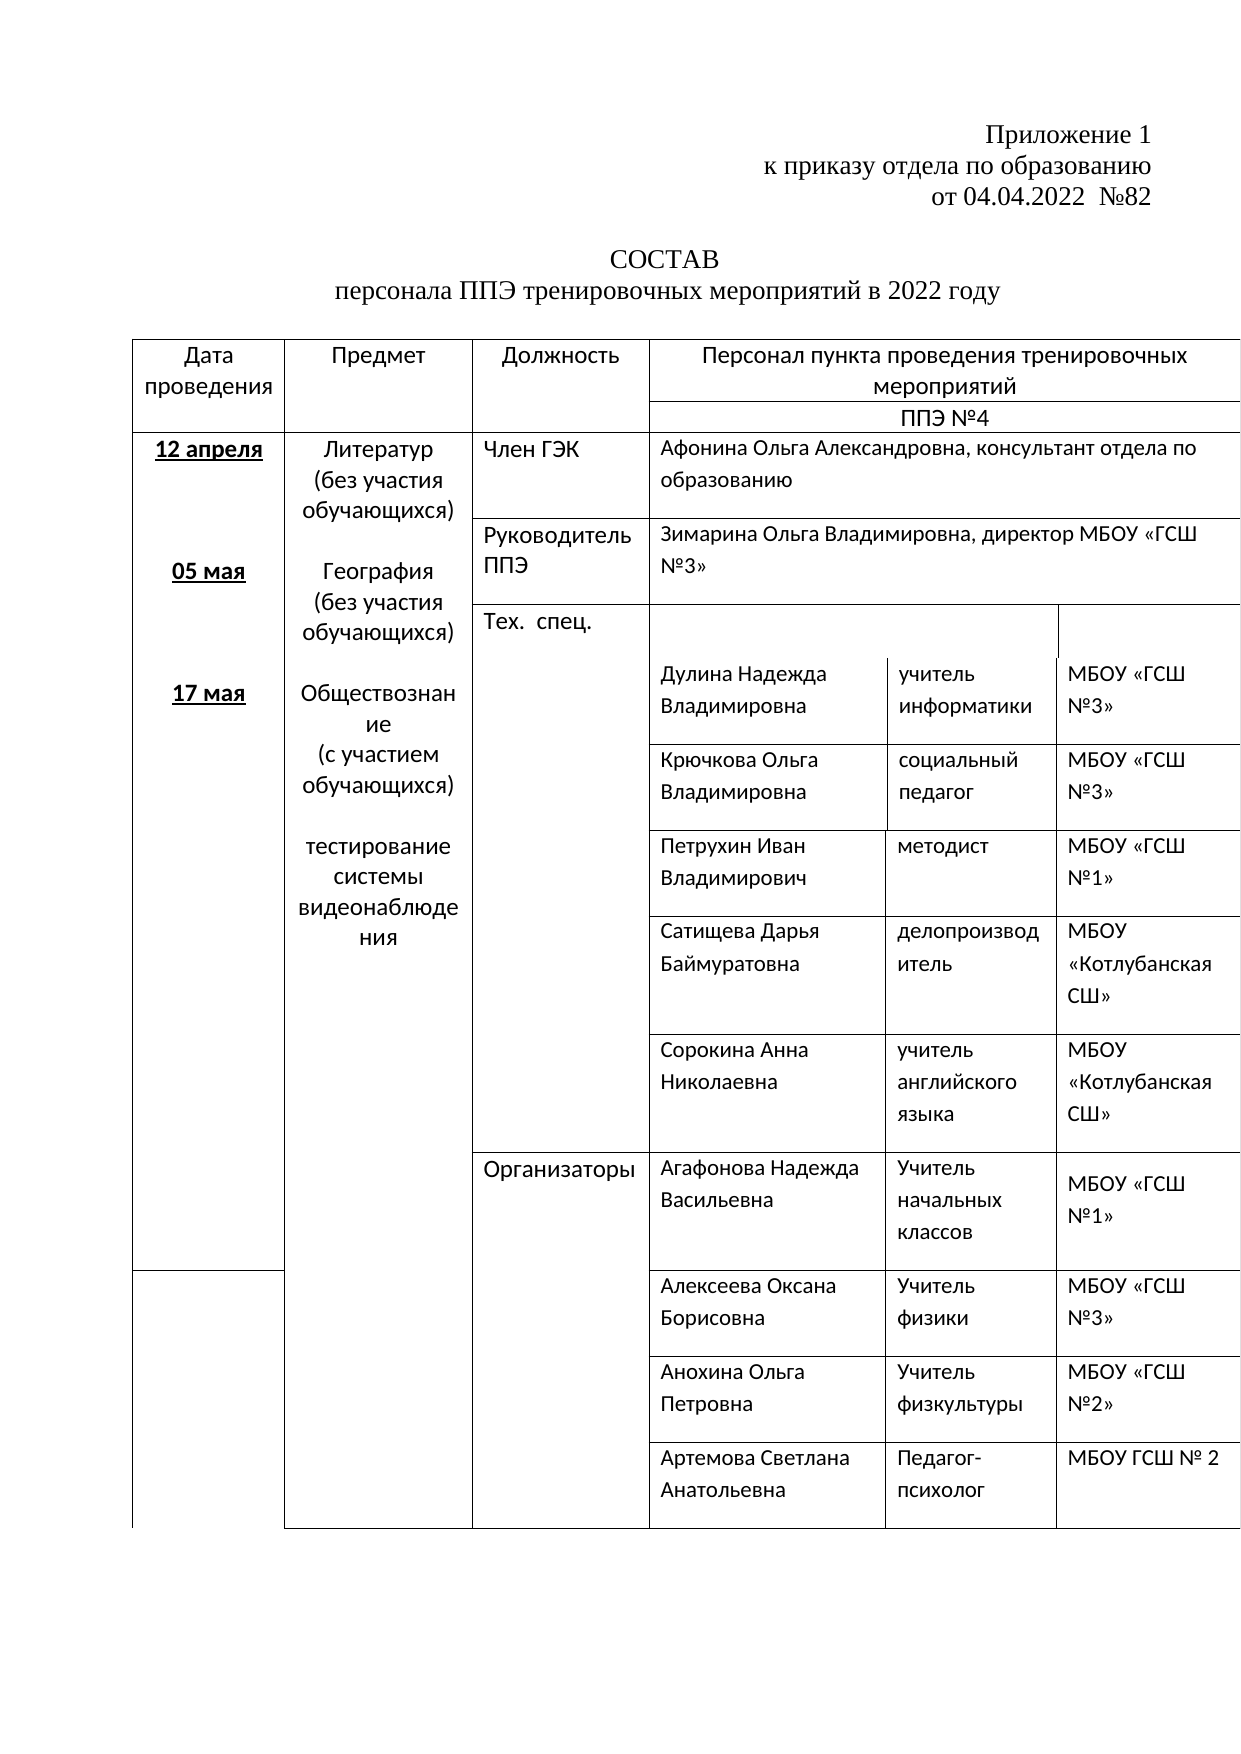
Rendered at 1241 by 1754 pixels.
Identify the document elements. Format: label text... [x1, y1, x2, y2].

table_cell Сорокина Анна Николаевна [650, 1035, 885, 1152]
text персонала ППЭ тренировочных мероприятий в 2022 году [177, 274, 1152, 305]
table_cell МБОУ «ГСШ №3» [1057, 1271, 1240, 1356]
table_cell Артемова Светлана Анатольевна [650, 1443, 885, 1528]
table_header Предмет [285, 340, 472, 432]
table_cell Афонина Ольга Александровна, консультант отдела по образованию [650, 433, 1240, 518]
table_cell [1059, 605, 1240, 658]
table_cell Учитель физкультуры [886, 1357, 1056, 1442]
table_cell Литератур (без участия обучающихся) География (без участия обучающихся) Обществознание (с участием обучающихся) тестирование системы видеонаблюдения [285, 433, 472, 1528]
table_cell МБОУ «ГСШ №3» [1057, 658, 1240, 744]
table_cell учитель информатики [888, 658, 1056, 744]
table_cell МБОУ «Котлубанская СШ» [1057, 917, 1240, 1034]
table_cell социальный педагог [888, 745, 1056, 830]
table_cell МБОУ «Котлубанская СШ» [1057, 1035, 1240, 1152]
table_cell [133, 1271, 284, 1528]
table_cell Алексеева Оксана Борисовна [650, 1271, 885, 1356]
text к приказу отдела по образованию [177, 149, 1152, 180]
table_cell Организаторы [473, 1153, 649, 1528]
table_cell Педагог-психолог [886, 1443, 1056, 1528]
table_cell Агафонова Надежда Васильевна [650, 1153, 885, 1270]
table_cell Член ГЭК [473, 433, 649, 518]
table_cell МБОУ «ГСШ №1» [1057, 831, 1240, 916]
table_cell Руководитель ППЭ [473, 519, 649, 604]
table_cell Учитель физики [886, 1271, 1056, 1356]
table_cell МБОУ «ГСШ №1» [1057, 1153, 1240, 1270]
table_cell делопроизводитель [886, 917, 1056, 1034]
table_cell методист [886, 831, 1056, 916]
text СОСТАВ [177, 243, 1152, 274]
table_cell Учитель начальных классов [886, 1153, 1056, 1270]
table_header Должность [473, 340, 649, 432]
text от 04.04.2022 №82 [177, 180, 1152, 212]
table_cell учитель английского языка [886, 1035, 1056, 1152]
table_cell Дулина Надежда Владимировна [650, 658, 887, 744]
table_header Персонал пункта проведения тренировочных мероприятий [650, 340, 1240, 401]
table_cell Сатищева Дарья Баймуратовна [650, 917, 885, 1034]
table_cell [650, 605, 1058, 658]
table_header Дата проведения [133, 340, 284, 432]
table_cell 12 апреля 05 мая 17 мая [133, 433, 284, 1270]
table_cell Крючкова Ольга Владимировна [650, 745, 887, 830]
table_cell Зимарина Ольга Владимировна, директор МБОУ «ГСШ №3» [650, 519, 1240, 604]
text Приложение 1 [177, 118, 1152, 149]
table_cell Анохина Ольга Петровна [650, 1357, 885, 1442]
table_cell МБОУ «ГСШ №2» [1057, 1357, 1240, 1442]
table_cell МБОУ ГСШ № 2 [1057, 1443, 1240, 1528]
table_cell Петрухин Иван Владимирович [650, 831, 885, 916]
table_cell Тех. спец. [473, 605, 649, 1152]
table_cell МБОУ «ГСШ №3» [1057, 745, 1240, 830]
table_cell ППЭ №4 [650, 402, 1240, 432]
